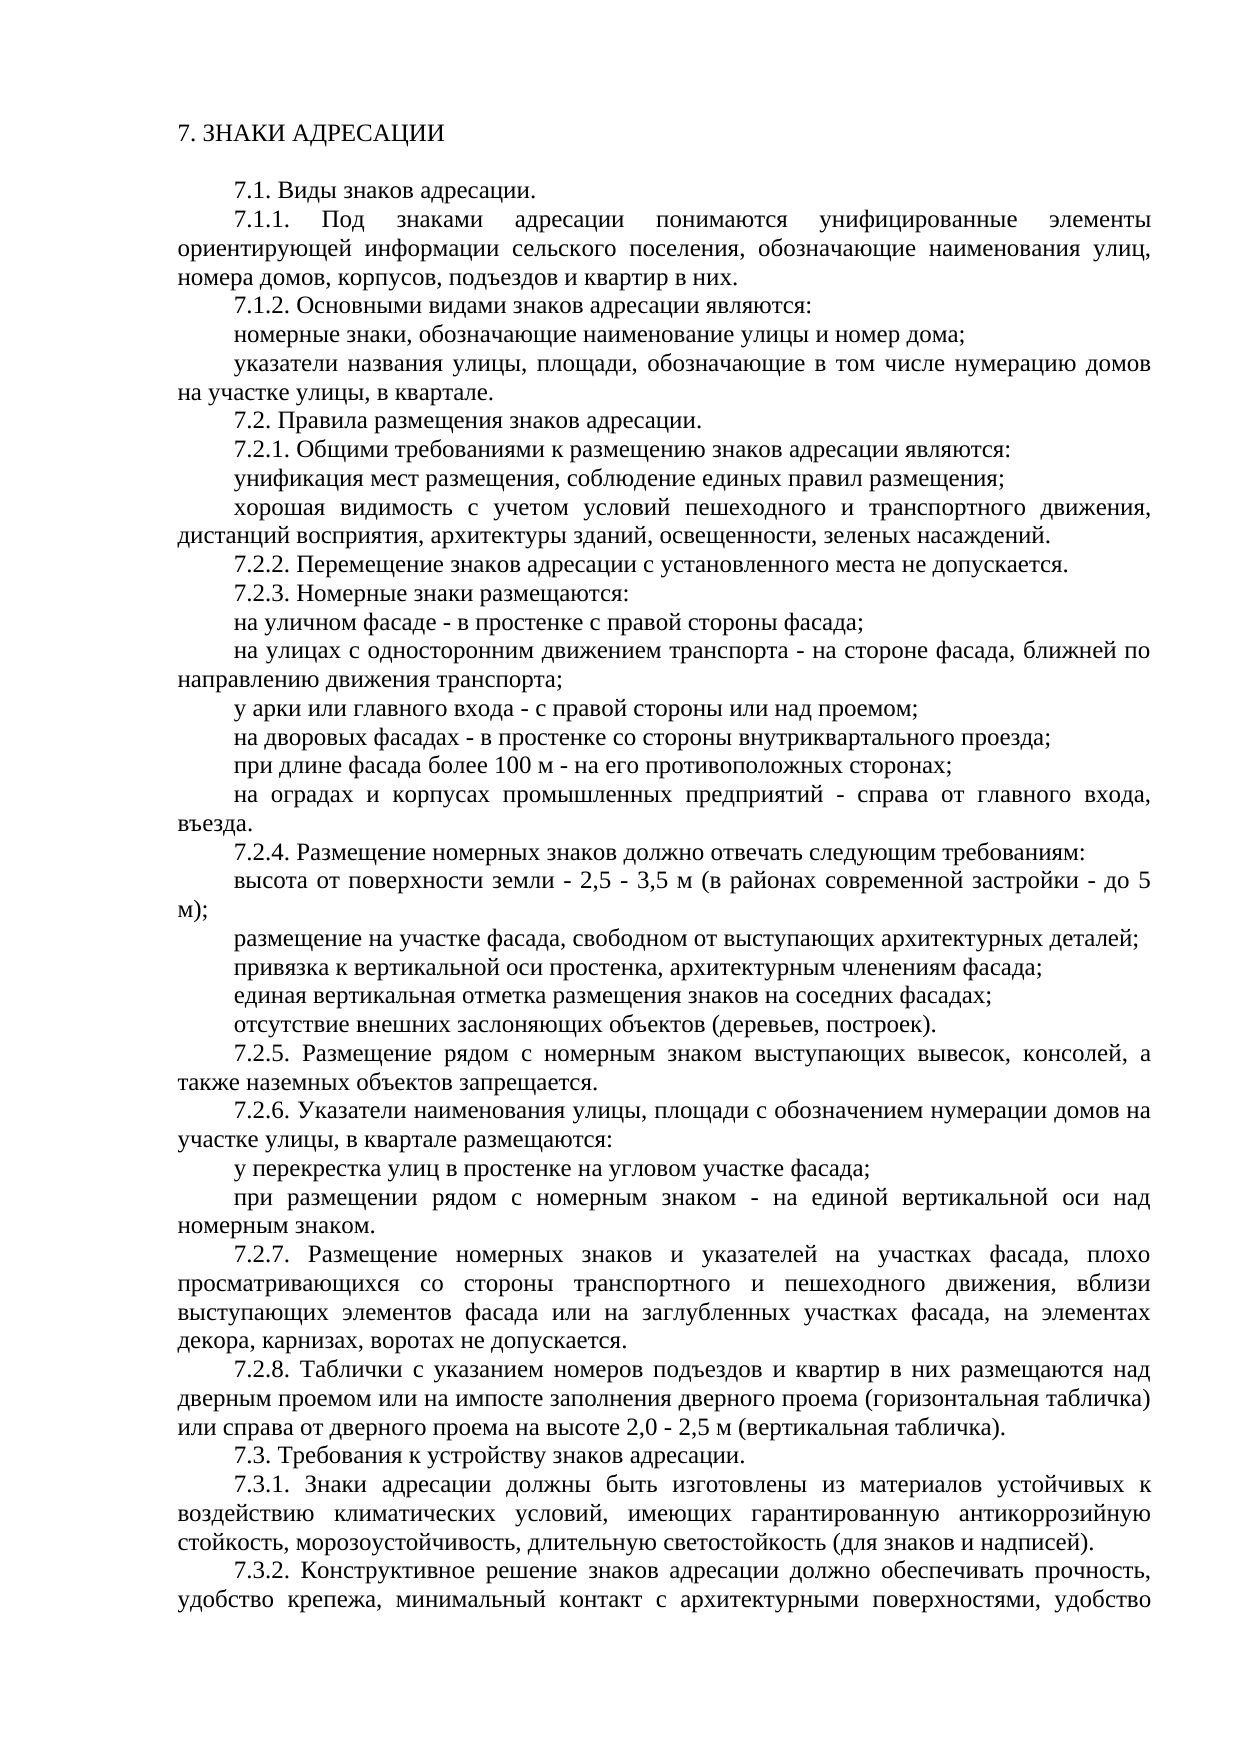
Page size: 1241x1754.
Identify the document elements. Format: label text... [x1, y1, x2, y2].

text размещение на участке фасада, свободном от выступающих архитектурных деталей; [177, 923, 1152, 952]
text хорошая видимость с учетом условий пешеходного и транспортного движения, дистанций восприятия, архитектуры зданий, освещенности, зеленых насаждений. [177, 492, 1152, 549]
text на оградах и корпусах промышленных предприятий - справа от главного входа, въезда. [177, 779, 1152, 837]
text при размещении рядом с номерным знаком - на единой вертикальной оси над номерным знаком. [177, 1182, 1152, 1239]
text 7.2.8. Таблички с указанием номеров подъездов и квартир в них размещаются над дверным проемом или на импосте заполнения дверного проема (горизонтальная табличка) или справа от дверного проема на высоте 2,0 - 2,5 м (вертикальная табличка). [177, 1354, 1152, 1441]
text 7.2.6. Указатели наименования улицы, площади с обозначением нумерации домов на участке улицы, в квартале размещаются: [177, 1096, 1152, 1153]
text 7.3.1. Знаки адресации должны быть изготовлены из материалов устойчивых к воздействию климатических условий, имеющих гарантированную антикоррозийную стойкость, морозоустойчивость, длительную светостойкость (для знаков и надписей). [177, 1469, 1152, 1556]
text при длине фасада более 100 м - на его противоположных сторонах; [177, 751, 1152, 779]
text 7.2.1. Общими требованиями к размещению знаков адресации являются: [177, 434, 1152, 463]
text на дворовых фасадах - в простенке со стороны внутриквартального проезда; [177, 722, 1152, 751]
text унификация мест размещения, соблюдение единых правил размещения; [177, 463, 1152, 492]
text на уличном фасаде - в простенке с правой стороны фасада; [177, 607, 1152, 636]
text 7.2.7. Размещение номерных знаков и указателей на участках фасада, плохо просматривающихся со стороны транспортного и пешеходного движения, вблизи выступающих элементов фасада или на заглубленных участках фасада, на элементах декора, карнизах, воротах не допускается. [177, 1239, 1152, 1354]
text 7.2. Правила размещения знаков адресации. [177, 406, 1152, 434]
text 7.2.2. Перемещение знаков адресации с установленного места не допускается. [177, 549, 1152, 578]
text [177, 1556, 1152, 1613]
text отсутствие внешних заслоняющих объектов (деревьев, построек). [177, 1009, 1152, 1038]
text единая вертикальная отметка размещения знаков на соседних фасадах; [177, 981, 1152, 1009]
text у перекрестка улиц в простенке на угловом участке фасада; [177, 1153, 1152, 1182]
text 7.1.2. Основными видами знаков адресации являются: [177, 291, 1152, 319]
text 7.2.5. Размещение рядом с номерным знаком выступающих вывесок, консолей, а также наземных объектов запрещается. [177, 1038, 1152, 1096]
text привязка к вертикальной оси простенка, архитектурным членениям фасада; [177, 952, 1152, 981]
text номерные знаки, обозначающие наименование улицы и номер дома; [177, 319, 1152, 348]
text высота от поверхности земли - 2,5 - 3,5 м (в районах современной застройки - до 5 м); [177, 866, 1152, 923]
text 7.2.4. Размещение номерных знаков должно отвечать следующим требованиям: [177, 837, 1152, 866]
text 7. ЗНАКИ АДРЕСАЦИИ [177, 118, 1152, 147]
text у арки или главного входа - с правой стороны или над проемом; [177, 693, 1152, 722]
text 7.1. Виды знаков адресации. [177, 176, 1152, 204]
text на улицах с односторонним движением транспорта - на стороне фасада, ближней по направлению движения транспорта; [177, 636, 1152, 693]
text 7.2.3. Номерные знаки размещаются: [177, 578, 1152, 607]
text указатели названия улицы, площади, обозначающие в том числе нумерацию домов на участке улицы, в квартале. [177, 348, 1152, 406]
text 7.1.1. Под знаками адресации понимаются унифицированные элементы ориентирующей информации сельского поселения, обозначающие наименования улиц, номера домов, корпусов, подъездов и квартир в них. [177, 204, 1152, 291]
text 7.3. Требования к устройству знаков адресации. [177, 1441, 1152, 1469]
